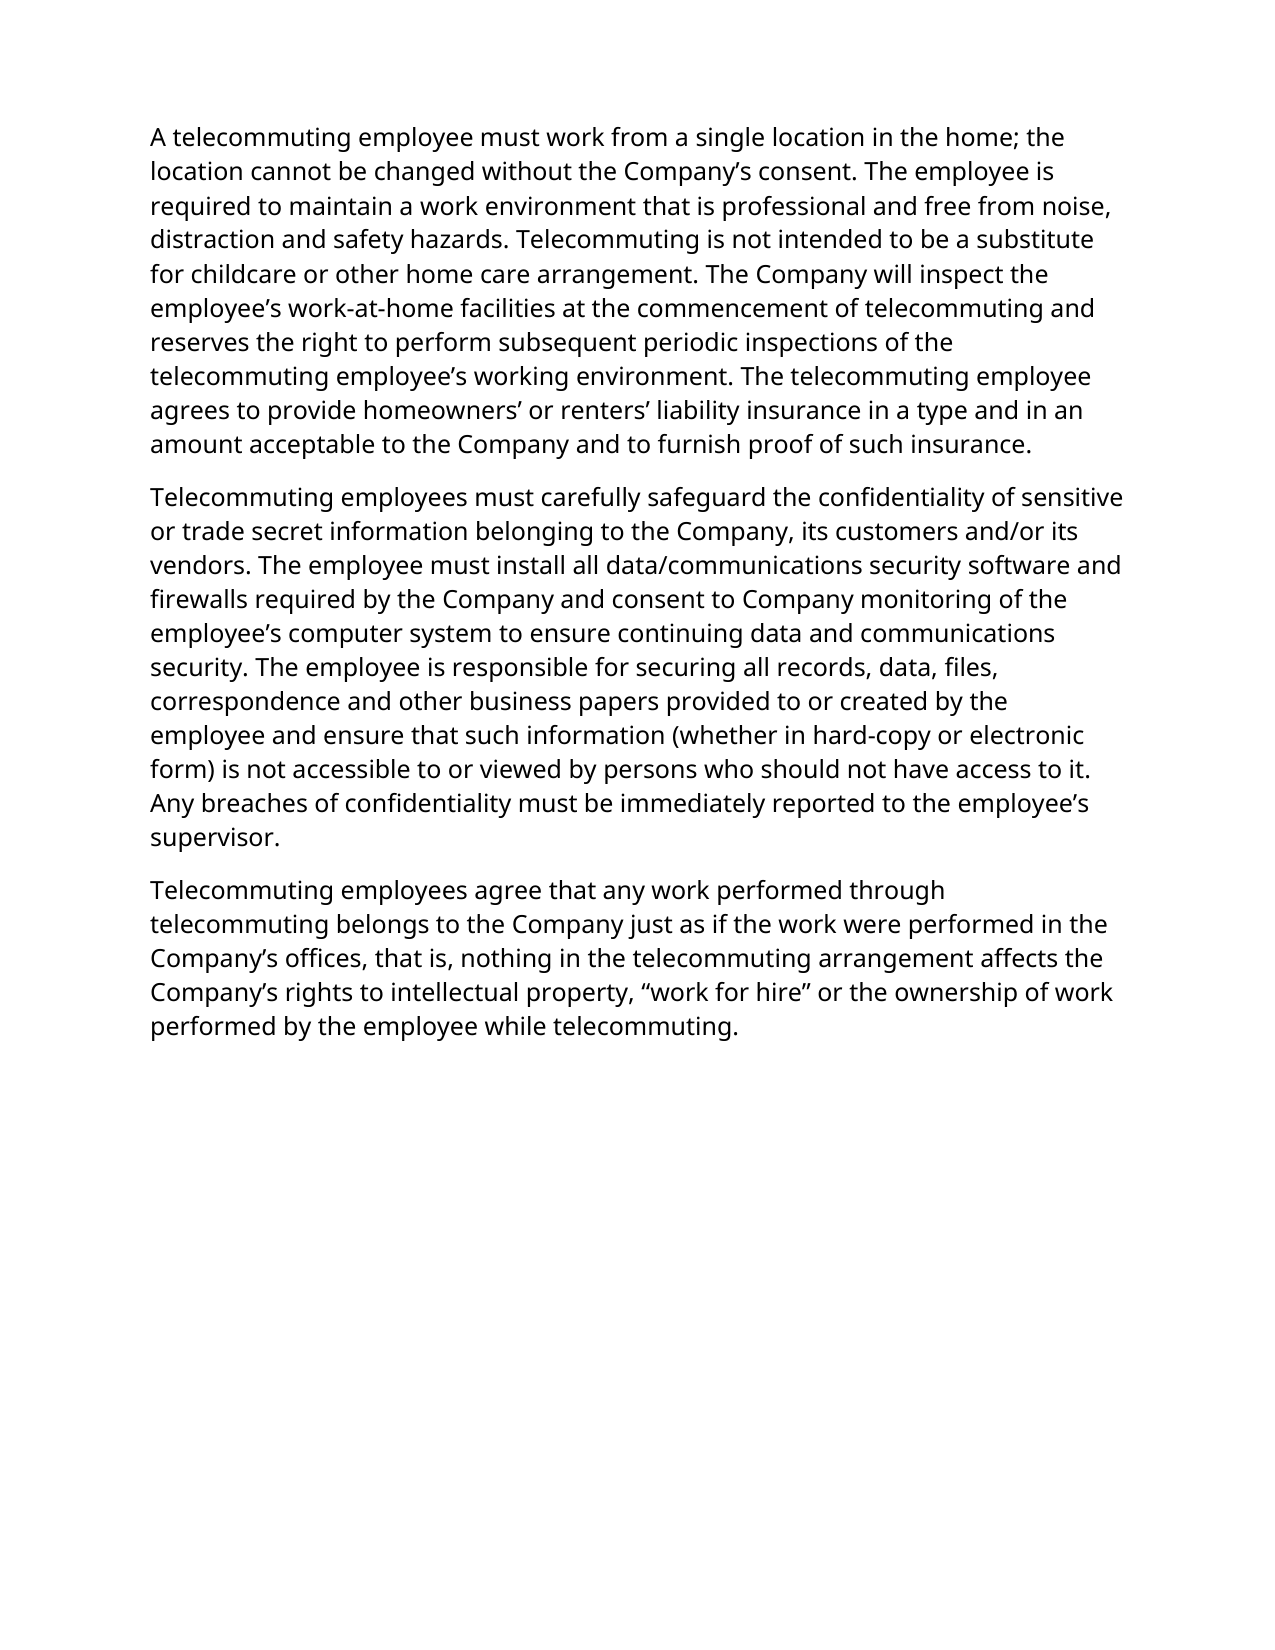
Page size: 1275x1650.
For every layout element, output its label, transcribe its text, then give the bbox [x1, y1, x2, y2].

text Telecommuting employees must carefully safeguard the confidentiality of sensitive or trade secret information belonging to the Company, its customers and/or its vendors. The employee must install all data/communications security software and firewalls required by the Company and consent to Company monitoring of the employee’s computer system to ensure continuing data and communications security. The employee is responsible for securing all records, data, files, correspondence and other business papers provided to or created by the employee and ensure that such information (whether in hard-copy or electronic form) is not accessible to or viewed by persons who should not have access to it. Any breaches of confidentiality must be immediately reported to the employee’s supervisor. [150, 479, 1125, 854]
text A telecommuting employee must work from a single location in the home; the location cannot be changed without the Company’s consent. The employee is required to maintain a work environment that is professional and free from noise, distraction and safety hazards. Telecommuting is not intended to be a substitute for childcare or other home care arrangement. The Company will inspect the employee’s work-at-home facilities at the commencement of telecommuting and reserves the right to perform subsequent periodic inspections of the telecommuting employee’s working environment. The telecommuting employee agrees to provide homeowners’ or renters’ liability insurance in a type and in an amount acceptable to the Company and to furnish proof of such insurance. [150, 120, 1125, 461]
text Telecommuting employees agree that any work performed through telecommuting belongs to the Company just as if the work were performed in the Company’s offices, that is, nothing in the telecommuting arrangement affects the Company’s rights to intellectual property, “work for hire” or the ownership of work performed by the employee while telecommuting. [150, 873, 1125, 1043]
